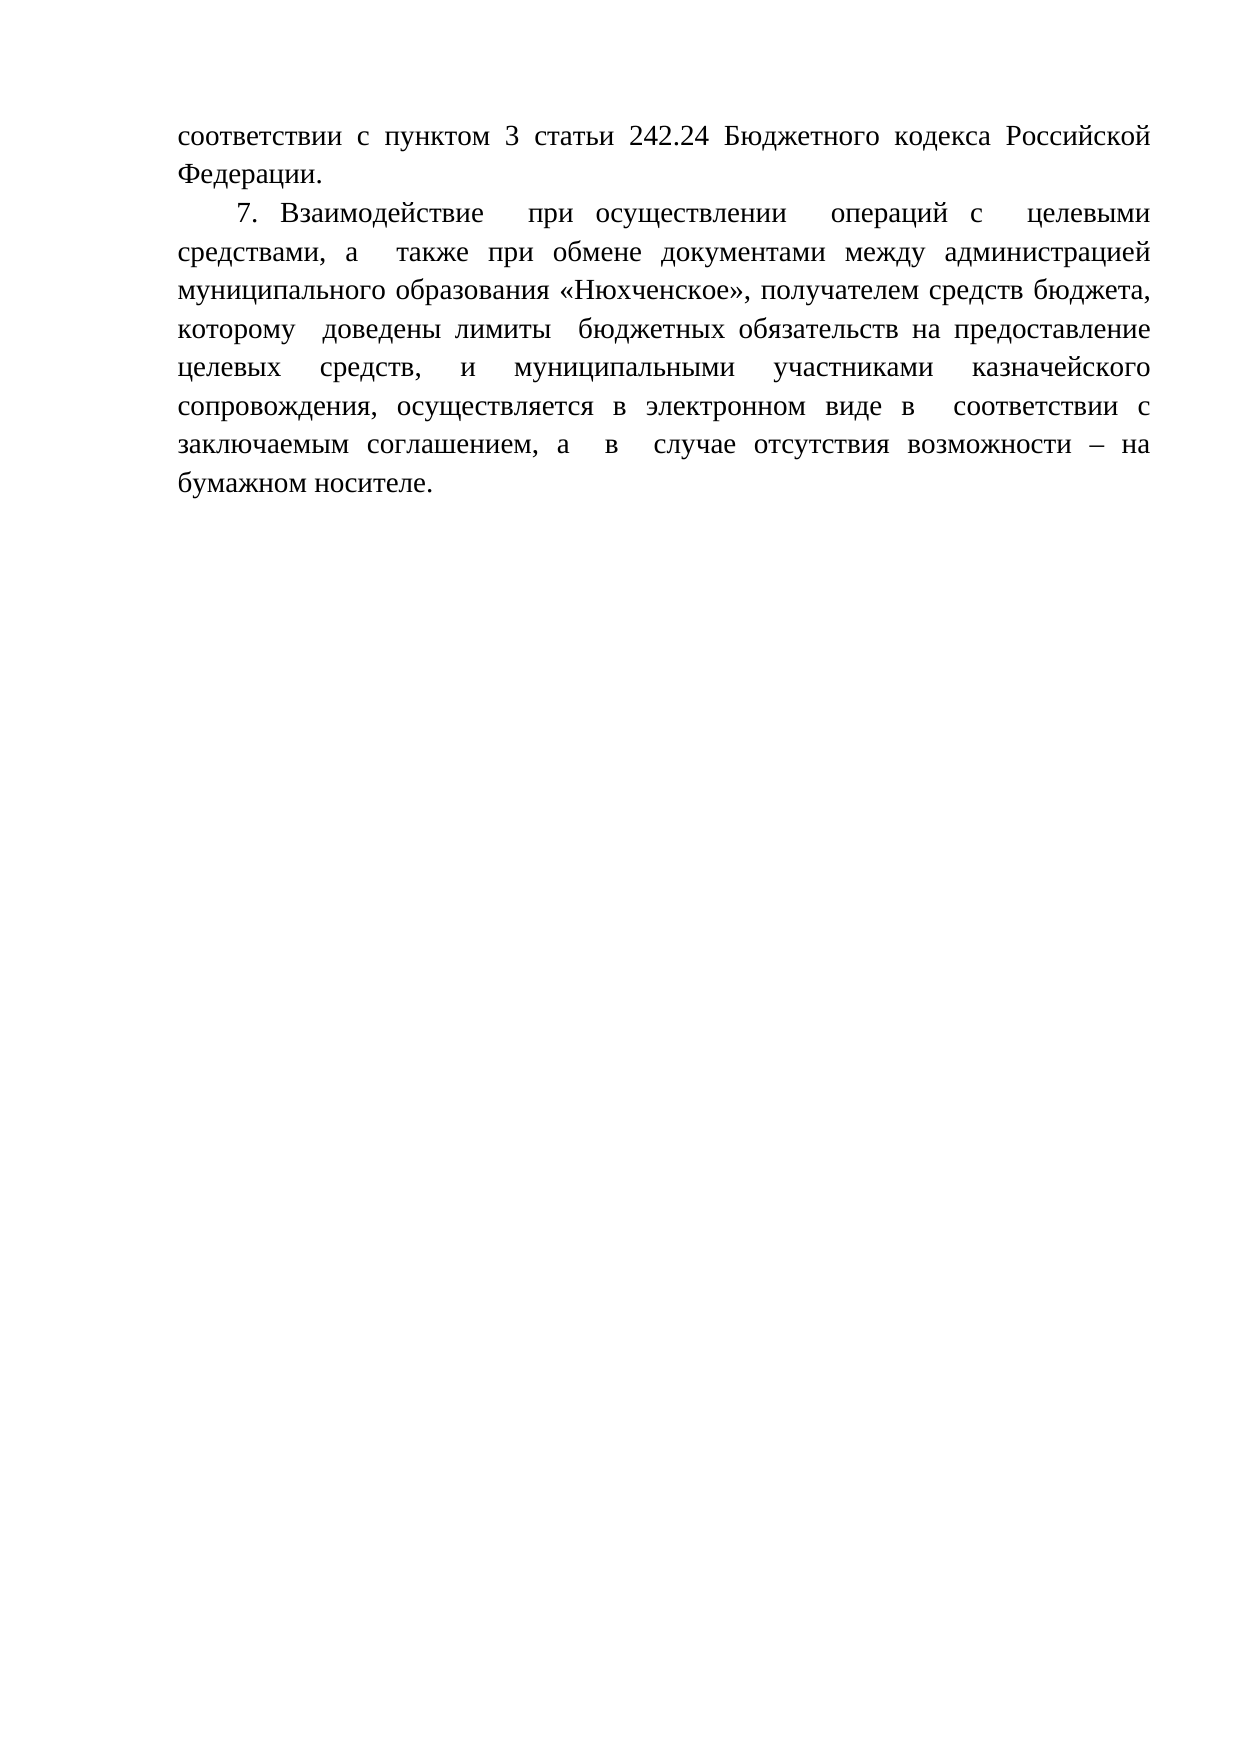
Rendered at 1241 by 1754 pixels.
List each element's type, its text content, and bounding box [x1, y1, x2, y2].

text 7. Взаимодействие при осуществлении операций с целевыми средствами, а также при обмене документами между администрацией муниципального образования «Нюхченское», получателем средств бюджета, которому доведены лимиты бюджетных обязательств на предоставление целевых средств, и муниципальными участниками казначейского сопровождения, осуществляется в электронном виде в соответствии с заключаемым соглашением, а в случае отсутствия возможности – на бумажном носителе. [177, 195, 1152, 498]
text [177, 118, 1152, 190]
